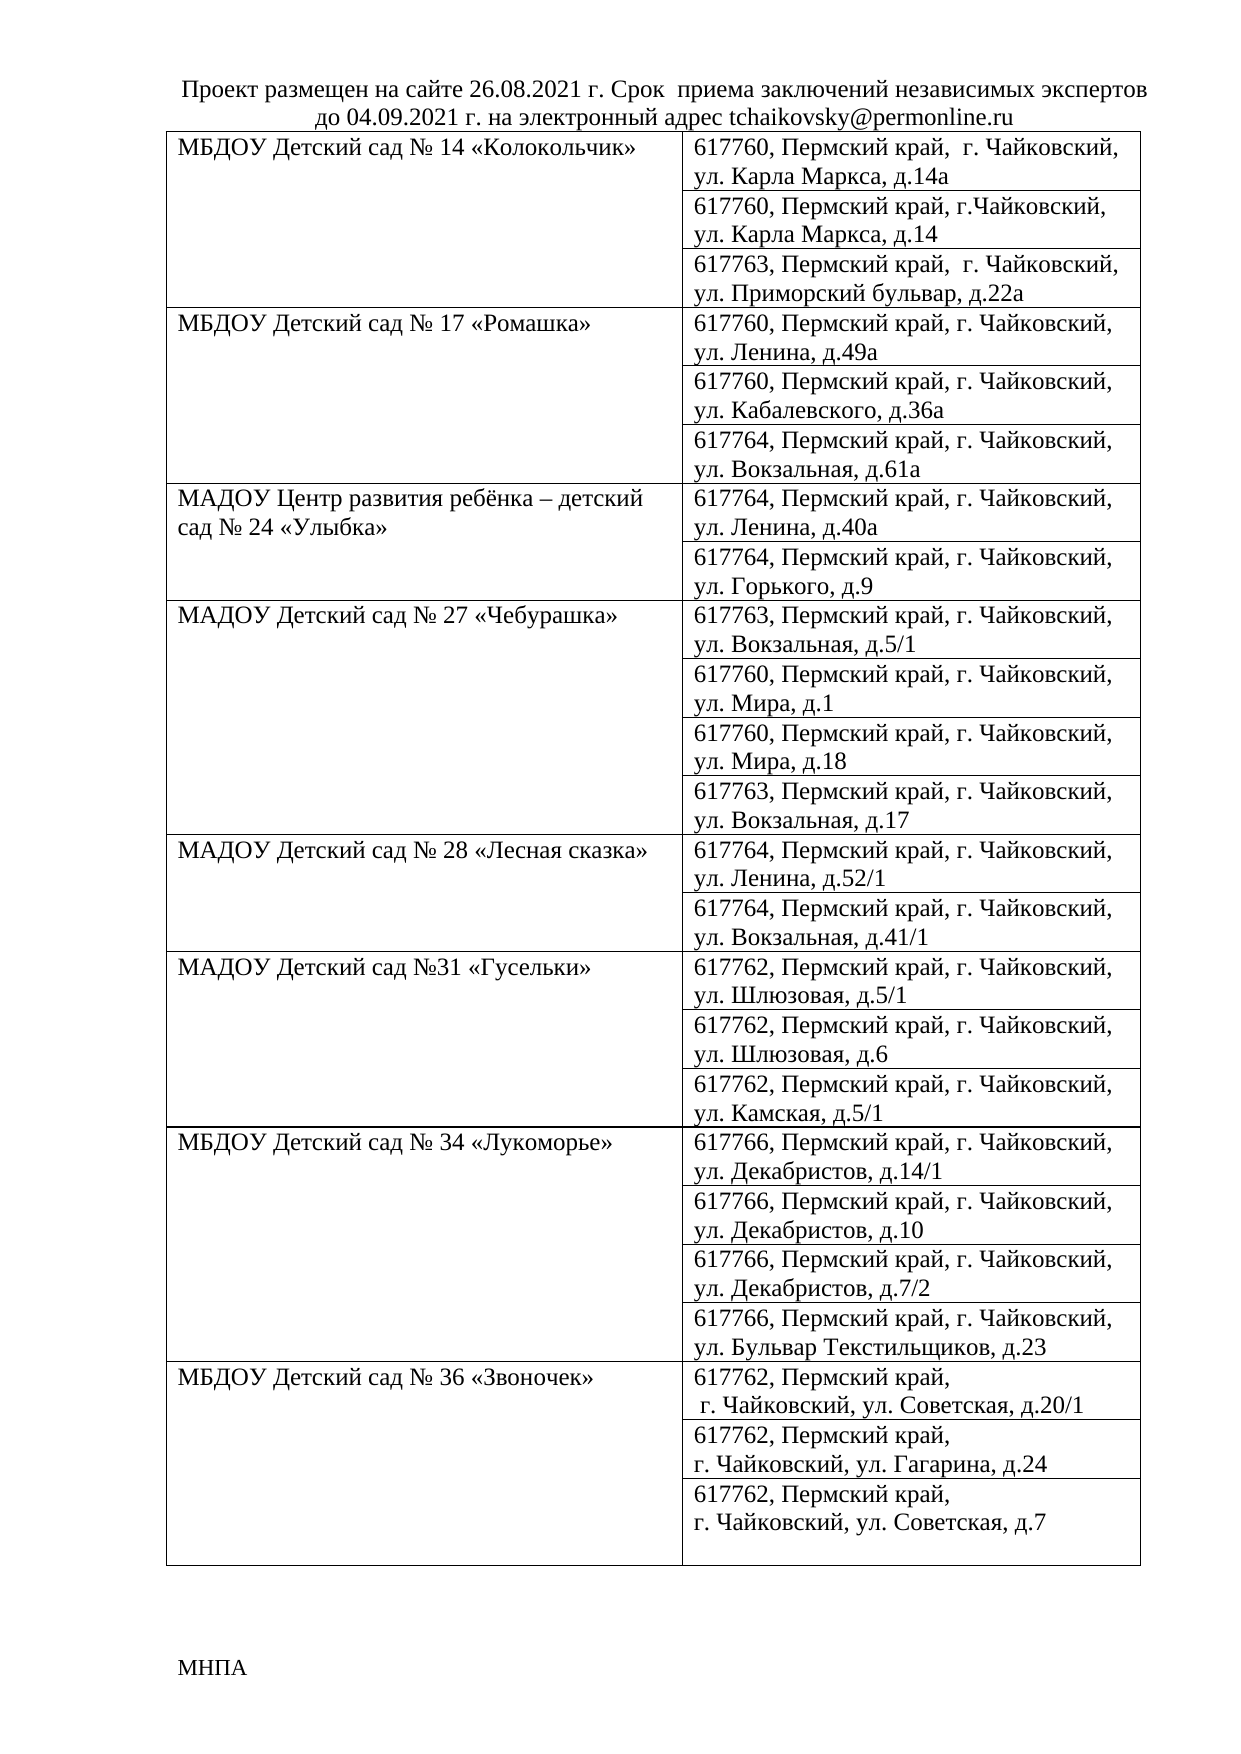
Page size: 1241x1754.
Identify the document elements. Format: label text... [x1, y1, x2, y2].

table_cell МБДОУ Детский сад № 14 «Колокольчик» [167, 132, 682, 307]
table_cell 617764, Пермский край, г. Чайковский, ул. Ленина, д.40а [683, 484, 1140, 541]
table_cell 617764, Пермский край, г. Чайковский, ул. Горького, д.9 [683, 542, 1140, 599]
table_cell МАДОУ Детский сад №31 «Гусельки» [167, 952, 682, 1126]
table_cell 617760, Пермский край, г. Чайковский, ул. Мира, д.1 [683, 659, 1140, 717]
table_cell 617766, Пермский край, г. Чайковский, ул. Бульвар Текстильщиков, д.23 [683, 1303, 1140, 1361]
table_cell 617760, Пермский край, г. Чайковский, ул. Мира, д.18 [683, 718, 1140, 775]
table_cell 617760, Пермский край, г.Чайковский, ул. Карла Маркса, д.14 [683, 191, 1140, 248]
table_cell МБДОУ Детский сад № 34 «Лукоморье» [167, 1128, 682, 1361]
table_cell МБДОУ Детский сад № 17 «Ромашка» [167, 308, 682, 482]
table_cell 617764, Пермский край, г. Чайковский, ул. Вокзальная, д.41/1 [683, 893, 1140, 951]
table_cell МАДОУ Центр развития ребёнка – детский сад № 24 «Улыбка» [167, 484, 682, 599]
table_cell 617766, Пермский край, г. Чайковский, ул. Декабристов, д.14/1 [683, 1128, 1140, 1185]
table_cell 617766, Пермский край, г. Чайковский, ул. Декабристов, д.10 [683, 1186, 1140, 1243]
table_cell 617760, Пермский край, г. Чайковский, ул. Кабалевского, д.36а [683, 366, 1140, 424]
table_cell 617760, Пермский край, г. Чайковский, ул. Карла Маркса, д.14а [683, 132, 1140, 190]
table_cell 617762, Пермский край, г. Чайковский, ул. Советская, д.20/1 [683, 1362, 1140, 1419]
table_cell 617762, Пермский край, г. Чайковский, ул. Шлюзовая, д.5/1 [683, 952, 1140, 1009]
table_cell 617762, Пермский край, г. Чайковский, ул. Шлюзовая, д.6 [683, 1010, 1140, 1068]
table_cell 617763, Пермский край, г. Чайковский, ул. Приморский бульвар, д.22а [683, 249, 1140, 307]
table_cell МАДОУ Детский сад № 28 «Лесная сказка» [167, 835, 682, 951]
table_cell 617762, Пермский край, г. Чайковский, ул. Камская, д.5/1 [683, 1069, 1140, 1126]
table_cell МАДОУ Детский сад № 27 «Чебурашка» [167, 601, 682, 834]
table_cell МБДОУ Детский сад № 36 «Звоночек» [167, 1362, 682, 1565]
table_cell 617762, Пермский край, г. Чайковский, ул. Гагарина, д.24 [683, 1420, 1140, 1478]
table_cell 617766, Пермский край, г. Чайковский, ул. Декабристов, д.7/2 [683, 1245, 1140, 1302]
table_cell 617764, Пермский край, г. Чайковский, ул. Ленина, д.52/1 [683, 835, 1140, 892]
table_cell 617763, Пермский край, г. Чайковский, ул. Вокзальная, д.17 [683, 776, 1140, 834]
table_cell 617762, Пермский край, г. Чайковский, ул. Советская, д.7 [683, 1479, 1140, 1565]
table_cell 617763, Пермский край, г. Чайковский, ул. Вокзальная, д.5/1 [683, 601, 1140, 658]
table_cell 617764, Пермский край, г. Чайковский, ул. Вокзальная, д.61а [683, 425, 1140, 482]
table_cell 617760, Пермский край, г. Чайковский, ул. Ленина, д.49а [683, 308, 1140, 365]
